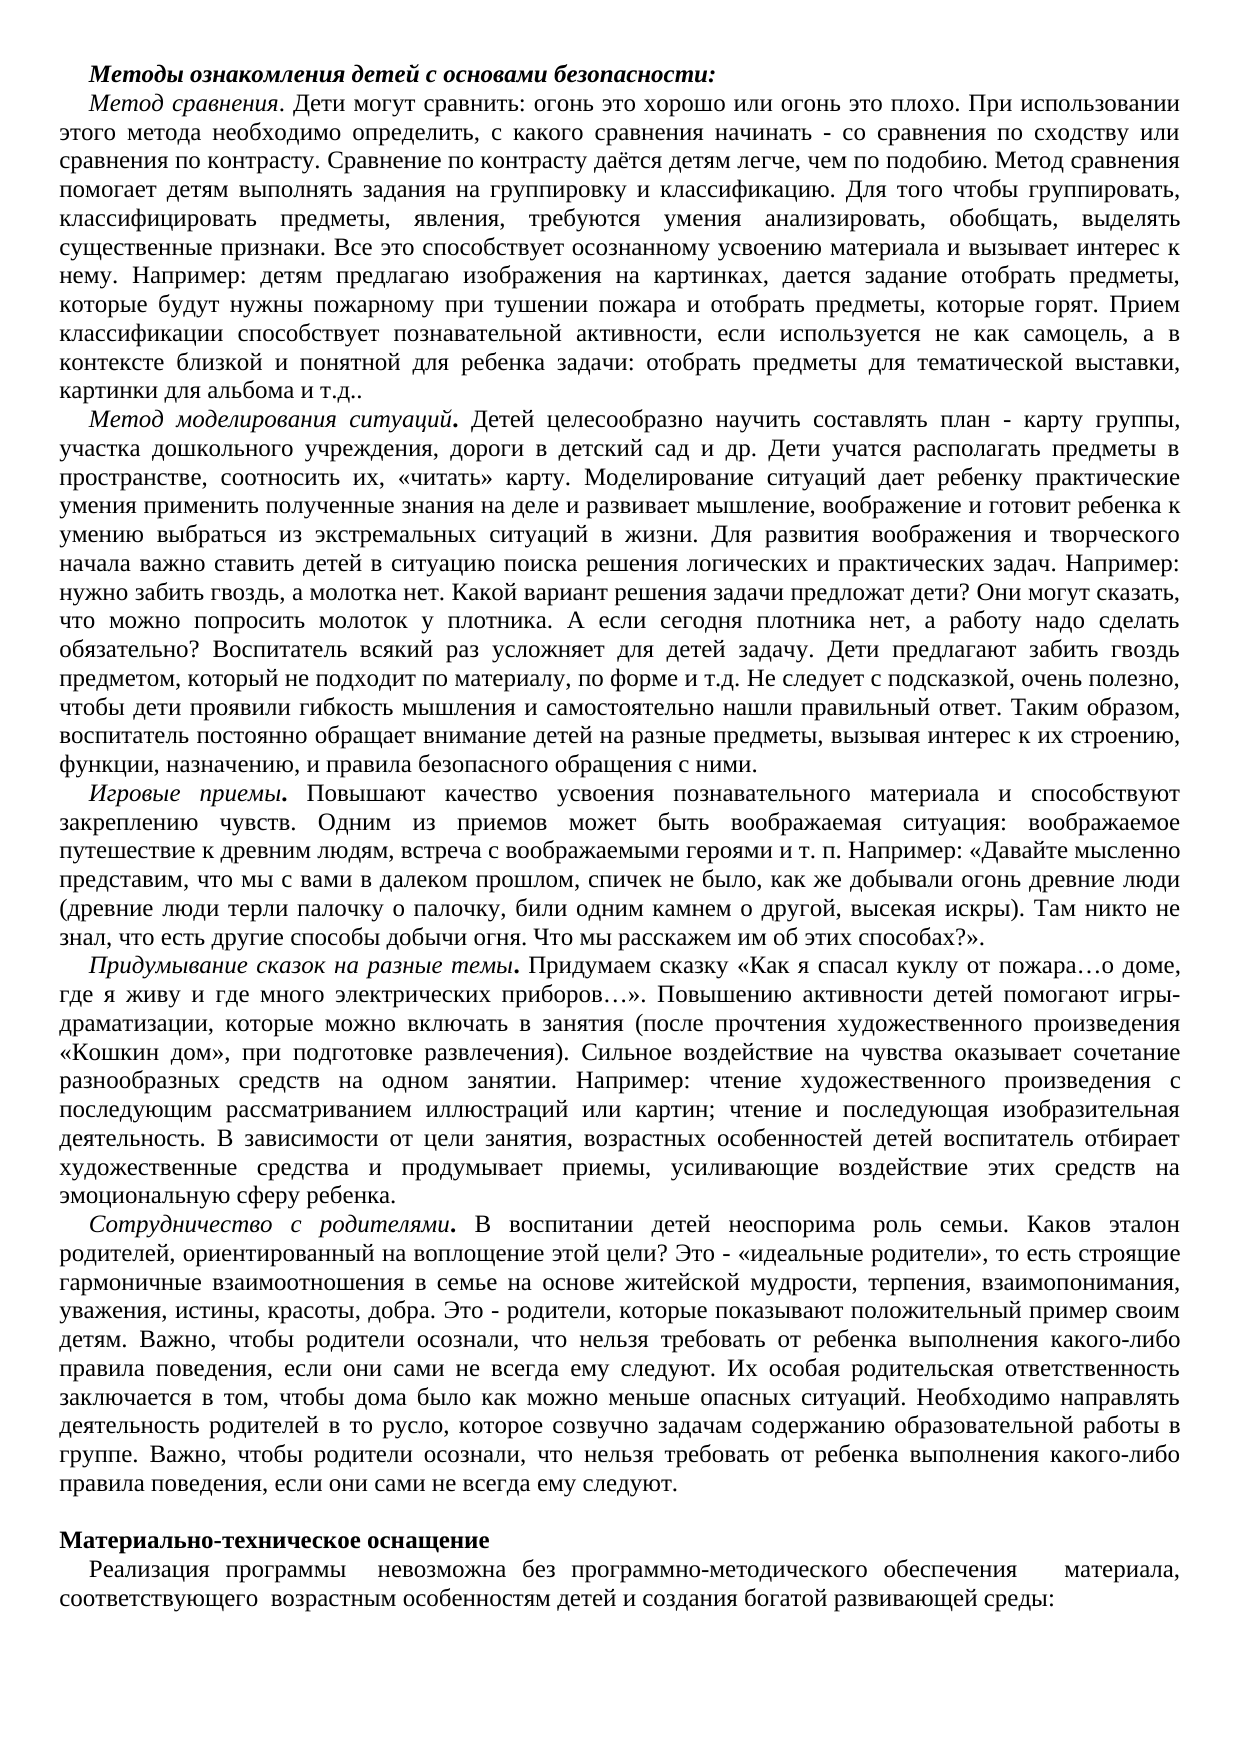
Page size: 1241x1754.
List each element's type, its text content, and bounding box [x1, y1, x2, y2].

text Метод сравнения. Дети могут сравнить: огонь это хорошо или огонь это плохо. При использовании этого метода необходимо определить, с какого сравнения начинать - со сравнения по сходству или сравнения по контрасту. Сравнение по контрасту даётся детям легче, чем по подобию. Метод сравнения помогает детям выполнять задания на группировку и классификацию. Для того чтобы группировать, классифицировать предметы, явления, требуются умения анализировать, обобщать, выделять существенные признаки. Все это способствует осознанному усвоению материала и вызывает интерес к нему. Например: детям предлагаю изображения на картинках, дается задание отобрать предметы, которые будут нужны пожарному при тушении пожара и отобрать предметы, которые горят. Прием классификации способствует познавательной активности, если используется не как самоцель, а в контексте близкой и понятной для ребенка задачи: отобрать предметы для тематической выставки, картинки для альбома и т.д.. [59, 88, 1181, 404]
text Метод моделирования ситуаций. Детей целесообразно научить составлять план - карту группы, участка дошкольного учреждения, дороги в детский сад и др. Дети учатся располагать предметы в пространстве, соотносить их, «читать» карту. Моделирование ситуаций дает ребенку практические умения применить полученные знания на деле и развивает мышление, воображение и готовит ребенка к умению выбраться из экстремальных ситуаций в жизни. Для развития воображения и творческого начала важно ставить детей в ситуацию поиска решения логических и практических задач. Например: нужно забить гвоздь, а молотка нет. Какой вариант решения задачи предложат дети? Они могут сказать, что можно попросить молоток у плотника. А если сегодня плотника нет, а работу надо сделать обязательно? Воспитатель всякий раз усложняет для детей задачу. Дети предлагают забить гвоздь предметом, который не подходит по материалу, по форме и т.д. Не следует с подсказкой, очень полезно, чтобы дети проявили гибкость мышления и самостоятельно нашли правильный ответ. Таким образом, воспитатель постоянно обращает внимание детей на разные предметы, вызывая интерес к их строению, функции, назначению, и правила безопасного обращения с ними. [59, 404, 1181, 778]
list Методы ознакомления детей с основами безопасности: [59, 59, 1181, 88]
text Придумывание сказок на разные темы. Придумаем сказку «Как я спасал куклу от пожара…о доме, где я живу и где много электрических приборов…». Повышению активности детей помогают игры-драматизации, которые можно включать в занятия (после прочтения художественного произведения «Кошкин дом», при подготовке развлечения). Сильное воздействие на чувства оказывает сочетание разнообразных средств на одном занятии. Например: чтение художественного произведения с последующим рассматриванием иллюстраций или картин; чтение и последующая изобразительная деятельность. В зависимости от цели занятия, возрастных особенностей детей воспитатель отбирает художественные средства и продумывает приемы, усиливающие воздействие этих средств на эмоциональную сферу ребенка. [59, 950, 1181, 1209]
text Игровые приемы. Повышают качество усвоения познавательного материала и способствуют закреплению чувств. Одним из приемов может быть воображаемая ситуация: воображаемое путешествие к древним людям, встреча с воображаемыми героями и т. п. Например: «Давайте мысленно представим, что мы с вами в далеком прошлом, спичек не было, как же добывали огонь древние люди (древние люди терли палочку о палочку, били одним камнем о другой, высекая искры). Там никто не знал, что есть другие способы добычи огня. Что мы расскажем им об этих способах?». [59, 778, 1181, 950]
text Реализация программы невозможна без программно-методического обеспечения материала, соответствующего возрастным особенностям детей и создания богатой развивающей среды: [59, 1554, 1181, 1612]
list Материально-техническое оснащение [59, 1525, 1181, 1554]
text Сотрудничество с родителями. В воспитании детей неоспорима роль семьи. Каков эталон родителей, ориентированный на воплощение этой цели? Это - «идеальные родители», то есть строящие гармоничные взаимоотношения в семье на основе житейской мудрости, терпения, взаимопонимания, уважения, истины, красоты, добра. Это - родители, которые показывают положительный пример своим детям. Важно, чтобы родители осознали, что нельзя требовать от ребенка выполнения какого-либо правила поведения, если они сами не всегда ему следуют. Их особая родительская ответственность заключается в том, чтобы дома было как можно меньше опасных ситуаций. Необходимо направлять деятельность родителей в то русло, которое созвучно задачам содержанию образовательной работы в группе. Важно, чтобы родители осознали, что нельзя требовать от ребенка выполнения какого-либо правила поведения, если они сами не всегда ему следуют. [59, 1209, 1181, 1497]
